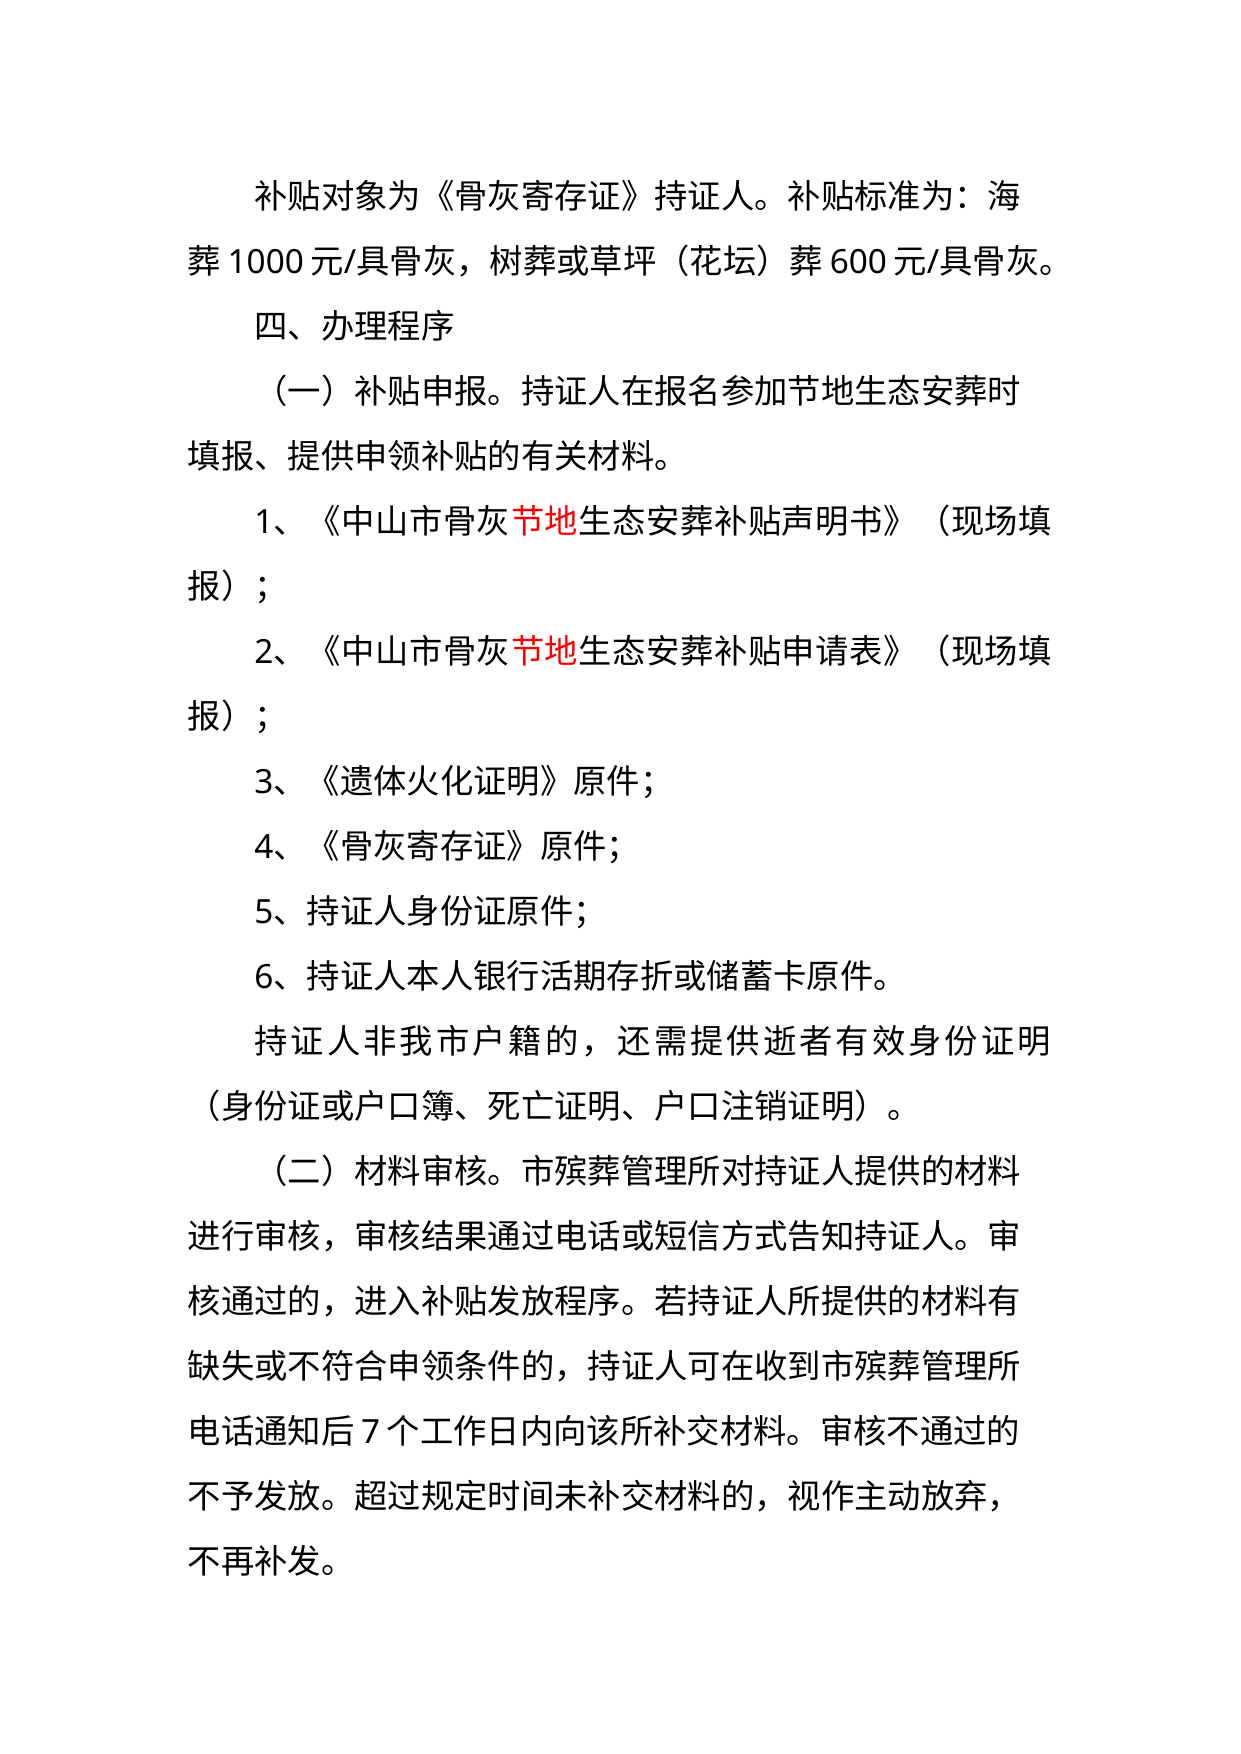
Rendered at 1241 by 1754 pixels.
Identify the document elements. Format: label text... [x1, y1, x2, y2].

text 2、《中山市骨灰节地生态安葬补贴申请表》（现场填报）； [187, 617, 1053, 747]
text 4、《骨灰寄存证》原件； [187, 812, 1053, 877]
text （一）补贴申报。持证人在报名参加节地生态安葬时填报、提供申领补贴的有关材料。 [187, 357, 1053, 487]
text 6、持证人本人银行活期存折或储蓄卡原件。 [187, 942, 1053, 1007]
text 补贴对象为《骨灰寄存证》持证人。补贴标准为：海葬1000元/具骨灰，树葬或草坪（花坛）葬600元/具骨灰。 [187, 162, 1053, 292]
text 1、《中山市骨灰节地生态安葬补贴声明书》（现场填报）； [187, 487, 1053, 617]
text 四、办理程序 [187, 292, 1053, 357]
text 5、持证人身份证原件； [187, 877, 1053, 942]
text 3、《遗体火化证明》原件； [187, 747, 1053, 812]
text （二）材料审核。市殡葬管理所对持证人提供的材料进行审核，审核结果通过电话或短信方式告知持证人。审核通过的，进入补贴发放程序。若持证人所提供的材料有缺失或不符合申领条件的，持证人可在收到市殡葬管理所电话通知后7个工作日内向该所补交材料。审核不通过的不予发放。超过规定时间未补交材料的，视作主动放弃，不再补发。 [187, 1137, 1053, 1592]
text 持证人非我市户籍的，还需提供逝者有效身份证明（身份证或户口簿、死亡证明、户口注销证明）。 [187, 1007, 1053, 1137]
